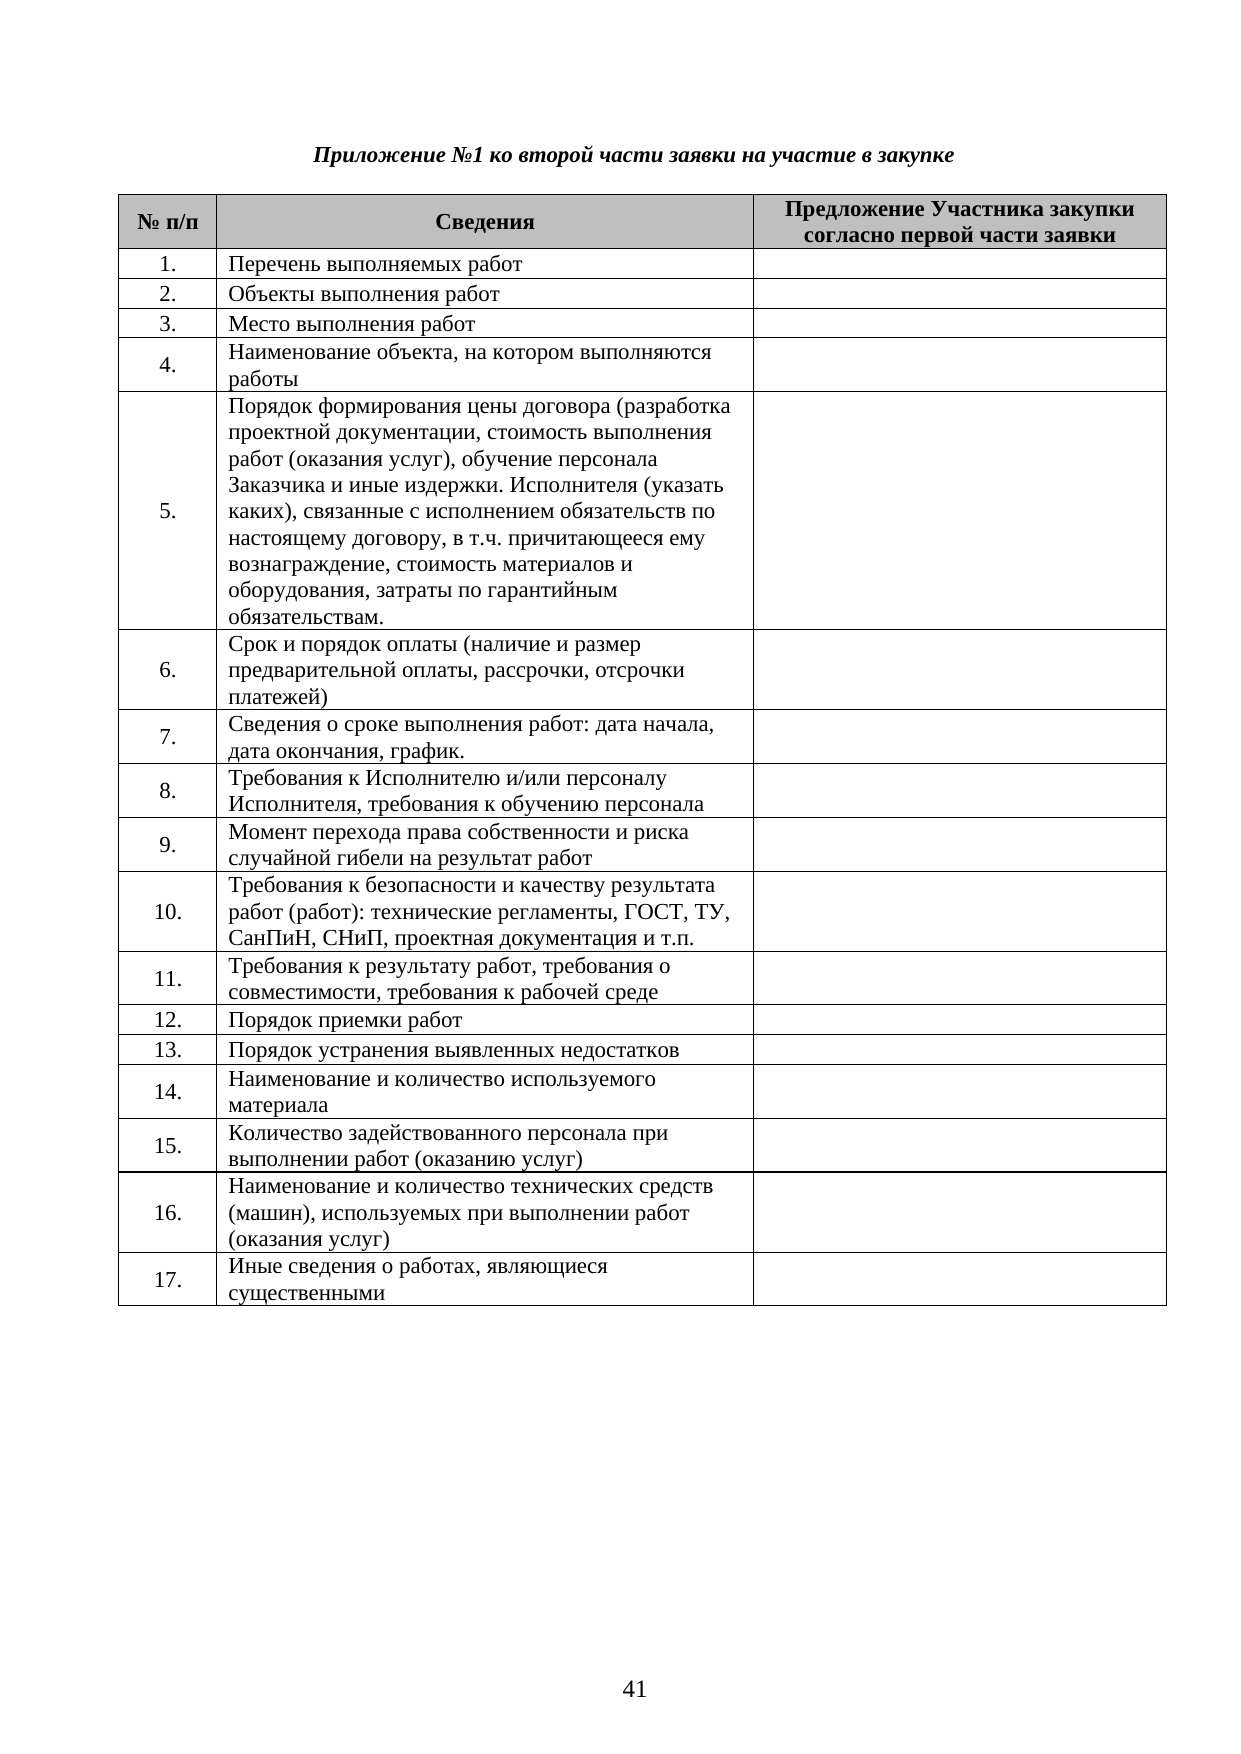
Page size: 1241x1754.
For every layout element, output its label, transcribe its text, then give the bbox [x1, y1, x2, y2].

table_cell 14. [119, 1065, 216, 1118]
table_cell 15. [119, 1119, 216, 1171]
table_cell 5. [119, 392, 216, 629]
table_cell [754, 279, 1166, 307]
table_cell 8. [119, 764, 216, 817]
table_cell 7. [119, 710, 216, 763]
table_cell [754, 1005, 1166, 1034]
table_cell 11. [119, 952, 216, 1004]
table_cell 3. [119, 309, 216, 337]
table_cell [754, 630, 1166, 709]
table_cell [754, 309, 1166, 337]
table_cell Наименование объекта, на котором выполняются работы [217, 338, 753, 391]
table_header Сведения [217, 195, 753, 248]
table_cell 1. [119, 249, 216, 278]
table_cell Срок и порядок оплаты (наличие и размер предварительной оплаты, рассрочки, отсрочки платежей) [217, 630, 753, 709]
table_cell 17. [119, 1253, 216, 1305]
table_cell [754, 1253, 1166, 1305]
table_cell Момент перехода права собственности и риска случайной гибели на результат работ [217, 818, 753, 871]
table_cell 9. [119, 818, 216, 871]
table_cell Место выполнения работ [217, 309, 753, 337]
table_cell 4. [119, 338, 216, 391]
table_cell Количество задействованного персонала при выполнении работ (оказанию услуг) [217, 1119, 753, 1171]
table_cell Порядок устранения выявленных недостатков [217, 1035, 753, 1064]
table_cell Наименование и количество используемого материала [217, 1065, 753, 1118]
table_cell [754, 1035, 1166, 1064]
table_cell [754, 249, 1166, 278]
table_cell 2. [119, 279, 216, 307]
table_cell Требования к результату работ, требования о совместимости, требования к рабочей среде [217, 952, 753, 1004]
table_cell Иные сведения о работах, являющиеся существенными [217, 1253, 753, 1305]
table_header Предложение Участника закупки согласно первой части заявки [754, 195, 1166, 248]
table_cell Наименование и количество технических средств (машин), используемых при выполнении работ (оказания услуг) [217, 1173, 753, 1252]
table_cell [754, 764, 1166, 817]
table_cell 10. [119, 872, 216, 951]
text Приложение №1 ко второй части заявки на участие в закупке [118, 141, 1152, 168]
table_cell Требования к Исполнителю и/или персоналу Исполнителя, требования к обучению персонала [217, 764, 753, 817]
table_cell [754, 392, 1166, 629]
table_cell [754, 1065, 1166, 1118]
table_cell Объекты выполнения работ [217, 279, 753, 307]
table_cell 6. [119, 630, 216, 709]
table_cell Перечень выполняемых работ [217, 249, 753, 278]
table_header № п/п [119, 195, 216, 248]
table_cell Требования к безопасности и качеству результата работ (работ): технические регламенты, ГОСТ, ТУ, СанПиН, СНиП, проектная документация и т.п. [217, 872, 753, 951]
table_cell Порядок приемки работ [217, 1005, 753, 1034]
table_cell [754, 818, 1166, 871]
table_cell [754, 338, 1166, 391]
table_cell [754, 872, 1166, 951]
table_cell 13. [119, 1035, 216, 1064]
table_cell [754, 710, 1166, 763]
table_cell 16. [119, 1173, 216, 1252]
table_cell 12. [119, 1005, 216, 1034]
table_cell Сведения о сроке выполнения работ: дата начала, дата окончания, график. [217, 710, 753, 763]
table_cell [754, 1119, 1166, 1171]
table_cell [754, 952, 1166, 1004]
table_cell Порядок формирования цены договора (разработка проектной документации, стоимость выполнения работ (оказания услуг), обучение персонала Заказчика и иные издержки. Исполнителя (указать каких), связанные с исполнением обязательств по настоящему договору, в т.ч. причитающееся ему вознаграждение, стоимость материалов и оборудования, затраты по гарантийным обязательствам. [217, 392, 753, 629]
table_cell [754, 1173, 1166, 1252]
